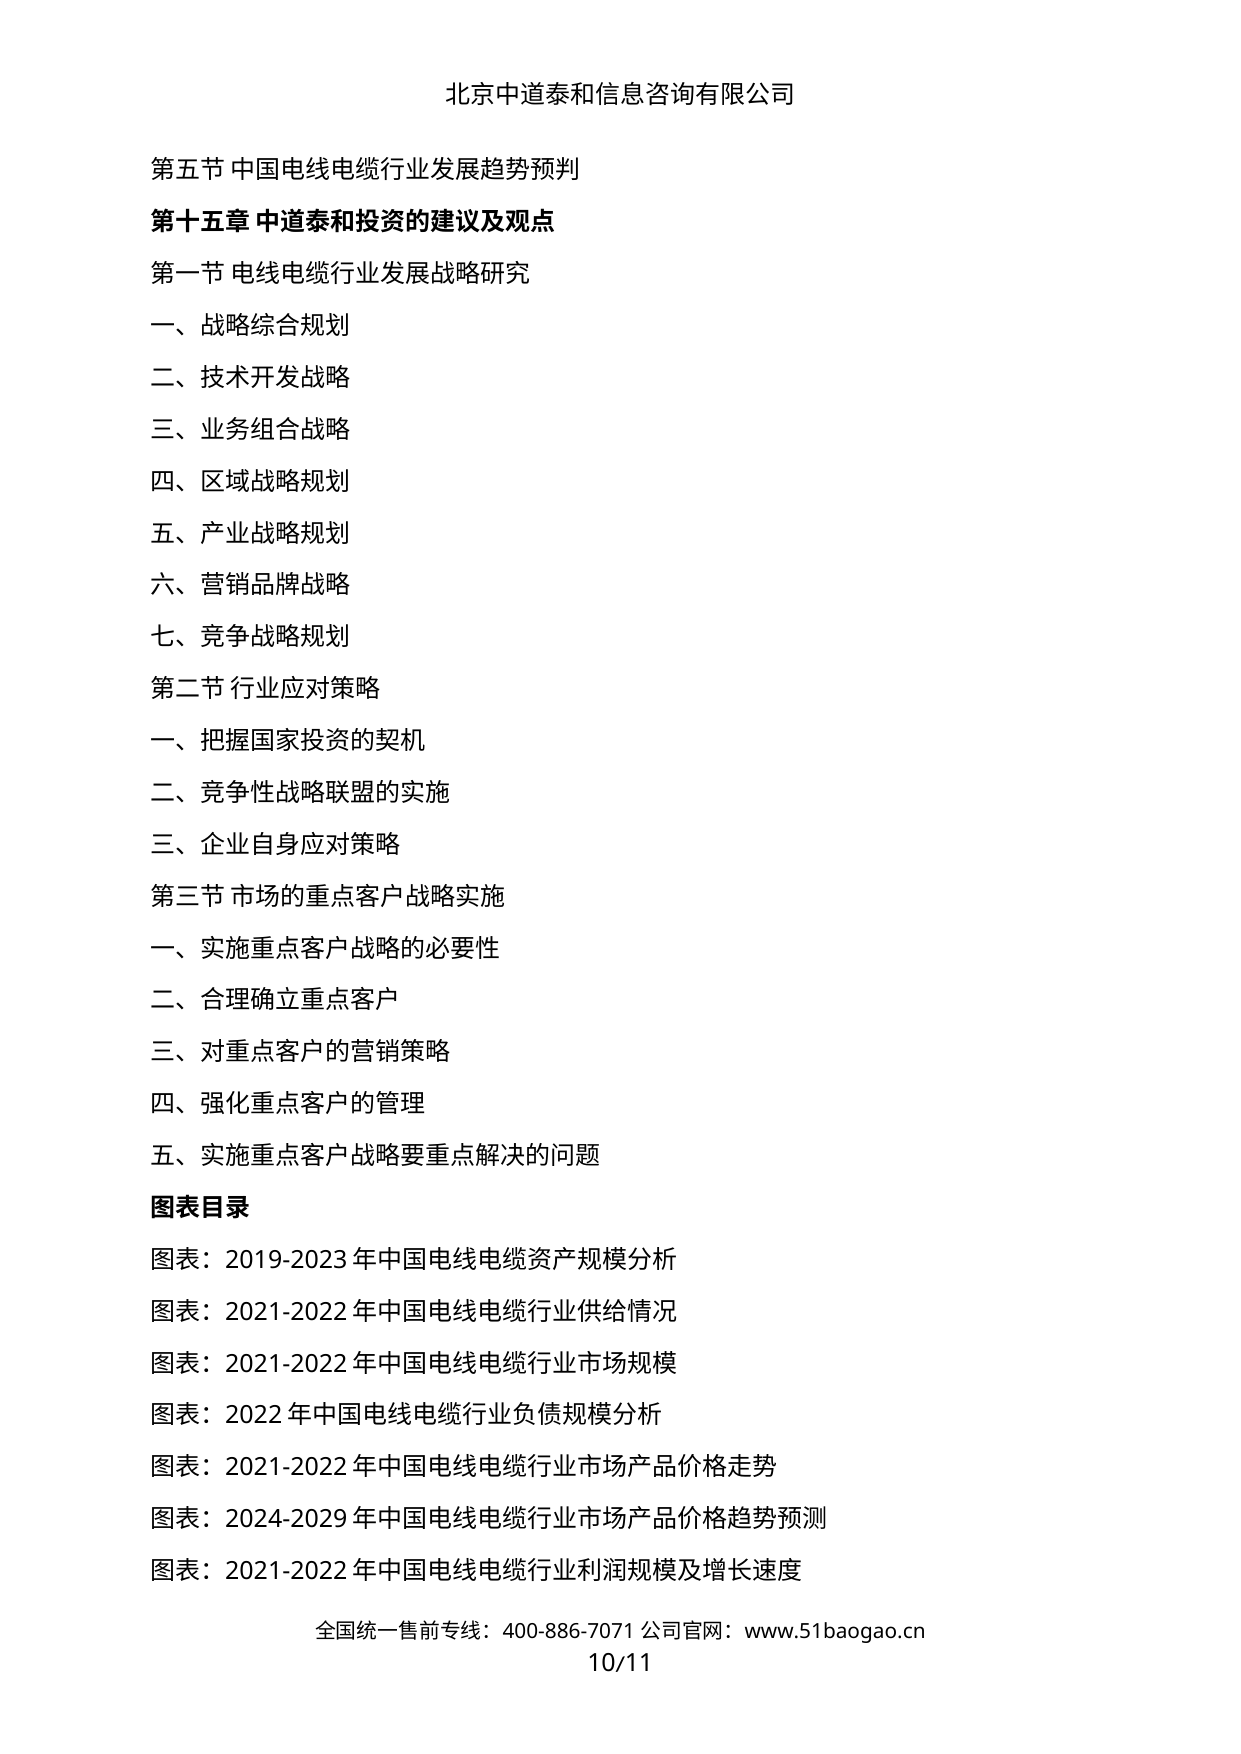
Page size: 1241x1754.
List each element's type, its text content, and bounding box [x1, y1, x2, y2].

text 图表：2021-2022年中国电线电缆行业供给情况 [150, 1291, 1090, 1327]
text 第一节 电线电缆行业发展战略研究 [150, 254, 1090, 290]
text 三、业务组合战略 [150, 409, 1090, 446]
text 五、实施重点客户战略要重点解决的问题 [150, 1136, 1090, 1172]
text 二、竞争性战略联盟的实施 [150, 772, 1090, 809]
text 三、对重点客户的营销策略 [150, 1032, 1090, 1068]
text 图表目录 [150, 1187, 1090, 1224]
text 四、区域战略规划 [150, 461, 1090, 497]
text 图表：2021-2022年中国电线电缆行业利润规模及增长速度 [150, 1551, 1090, 1587]
text 图表：2022年中国电线电缆行业负债规模分析 [150, 1395, 1090, 1431]
text 六、营销品牌战略 [150, 565, 1090, 601]
text 一、战略综合规划 [150, 306, 1090, 342]
text 三、企业自身应对策略 [150, 824, 1090, 861]
text 图表：2021-2022年中国电线电缆行业市场产品价格走势 [150, 1447, 1090, 1483]
text 一、把握国家投资的契机 [150, 721, 1090, 757]
text 图表：2021-2022年中国电线电缆行业市场规模 [150, 1343, 1090, 1379]
text 四、强化重点客户的管理 [150, 1084, 1090, 1120]
text 第三节 市场的重点客户战略实施 [150, 876, 1090, 912]
text 二、技术开发战略 [150, 357, 1090, 394]
text 第五节 中国电线电缆行业发展趋势预判 [150, 150, 1090, 186]
text 五、产业战略规划 [150, 513, 1090, 549]
text 第十五章 中道泰和投资的建议及观点 [150, 202, 1090, 238]
text 二、合理确立重点客户 [150, 980, 1090, 1016]
text 第二节 行业应对策略 [150, 669, 1090, 705]
text 一、实施重点客户战略的必要性 [150, 928, 1090, 964]
text 图表：2019-2023年中国电线电缆资产规模分析 [150, 1239, 1090, 1276]
text 图表：2024-2029年中国电线电缆行业市场产品价格趋势预测 [150, 1499, 1090, 1535]
text 七、竞争战略规划 [150, 617, 1090, 653]
